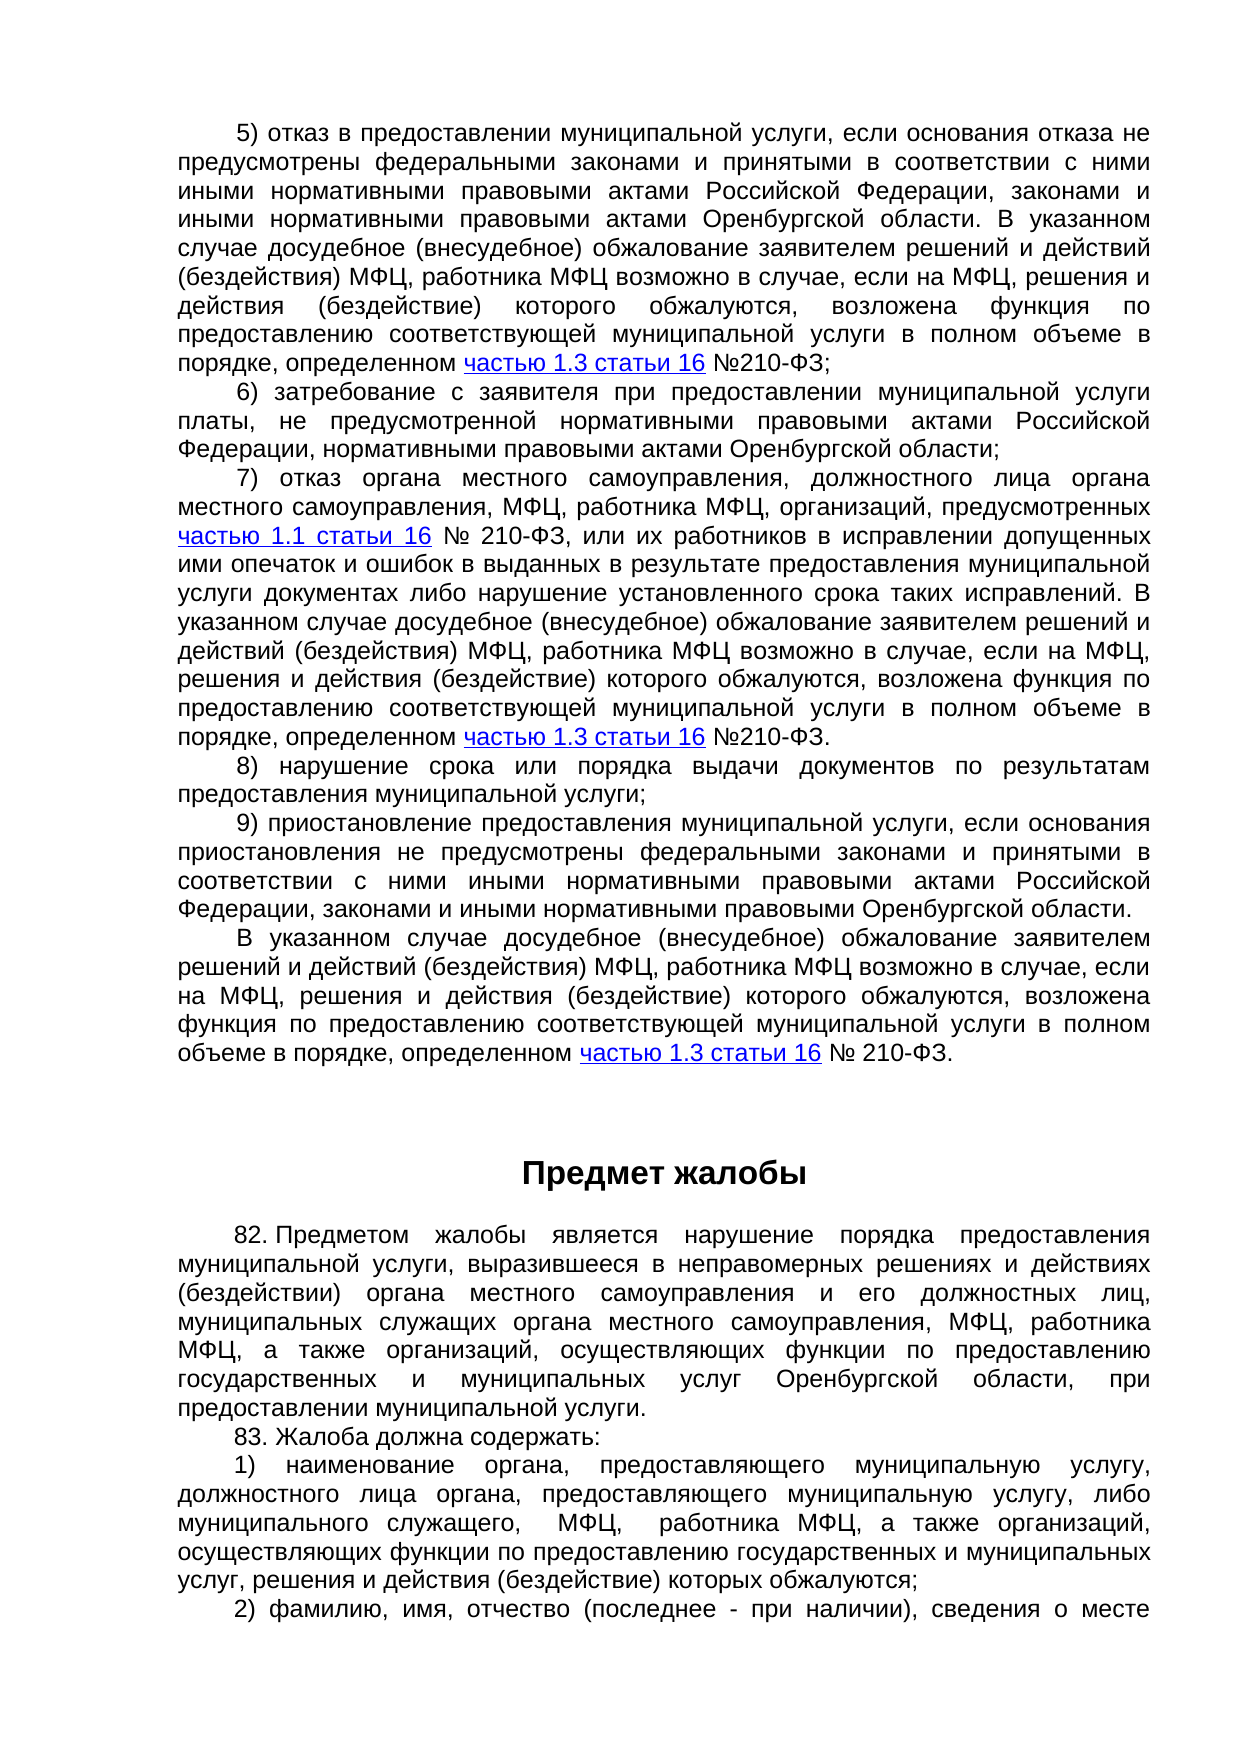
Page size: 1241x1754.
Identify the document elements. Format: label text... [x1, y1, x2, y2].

text 5) отказ в предоставлении муниципальной услуги, если основания отказа не предусмотрены федеральными законами и принятыми в соответствии с ними иными нормативными правовыми актами Российской Федерации, законами и иными нормативными правовыми актами Оренбургской области. В указанном случае досудебное (внесудебное) обжалование заявителем решений и действий (бездействия) МФЦ, работника МФЦ возможно в случае, если на МФЦ, решения и действия (бездействие) которого обжалуются, возложена функция по предоставлению соответствующей муниципальной услуги в полном объеме в порядке, определенном частью 1.3 статьи 16 №210-ФЗ; [177, 118, 1152, 377]
text 83. Жалоба должна содержать: [177, 1422, 1152, 1450]
text 8) нарушение срока или порядка выдачи документов по результатам предоставления муниципальной услуги; [177, 751, 1152, 808]
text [177, 1594, 1152, 1623]
text 7) отказ органа местного самоуправления, должностного лица органа местного самоуправления, МФЦ, работника МФЦ, организаций, предусмотренных частью 1.1 статьи 16 № 210-ФЗ, или их работников в исправлении допущенных ими опечаток и ошибок в выданных в результате предоставления муниципальной услуги документах либо нарушение установленного срока таких исправлений. В указанном случае досудебное (внесудебное) обжалование заявителем решений и действий (бездействия) МФЦ, работника МФЦ возможно в случае, если на МФЦ, решения и действия (бездействие) которого обжалуются, возложена функция по предоставлению соответствующей муниципальной услуги в полном объеме в порядке, определенном частью 1.3 статьи 16 №210-ФЗ. [177, 463, 1152, 751]
text 6) затребование с заявителя при предоставлении муниципальной услуги платы, не предусмотренной нормативными правовыми актами Российской Федерации, нормативными правовыми актами Оренбургской области; [177, 377, 1152, 463]
text В указанном случае досудебное (внесудебное) обжалование заявителем решений и действий (бездействия) МФЦ, работника МФЦ возможно в случае, если на МФЦ, решения и действия (бездействие) которого обжалуются, возложена функция по предоставлению соответствующей муниципальной услуги в полном объеме в порядке, определенном частью 1.3 статьи 16 № 210-ФЗ. [177, 923, 1152, 1067]
text 1) наименование органа, предоставляющего муниципальную услугу, должностного лица органа, предоставляющего муниципальную услугу, либо муниципального служащего, МФЦ, работника МФЦ, а также организаций, осуществляющих функции по предоставлению государственных и муниципальных услуг, решения и действия (бездействие) которых обжалуются; [177, 1450, 1152, 1594]
text 82. Предметом жалобы является нарушение порядка предоставления муниципальной услуги, выразившееся в неправомерных решениях и действиях (бездействии) органа местного самоуправления и его должностных лиц, муниципальных служащих органа местного самоуправления, МФЦ, работника МФЦ, а также организаций, осуществляющих функции по предоставлению государственных и муниципальных услуг Оренбургской области, при предоставлении муниципальной услуги. [177, 1220, 1152, 1422]
text Предмет жалобы [177, 1153, 1152, 1192]
text 9) приостановление предоставления муниципальной услуги, если основания приостановления не предусмотрены федеральными законами и принятыми в соответствии с ними иными нормативными правовыми актами Российской Федерации, законами и иными нормативными правовыми Оренбургской области. [177, 808, 1152, 923]
